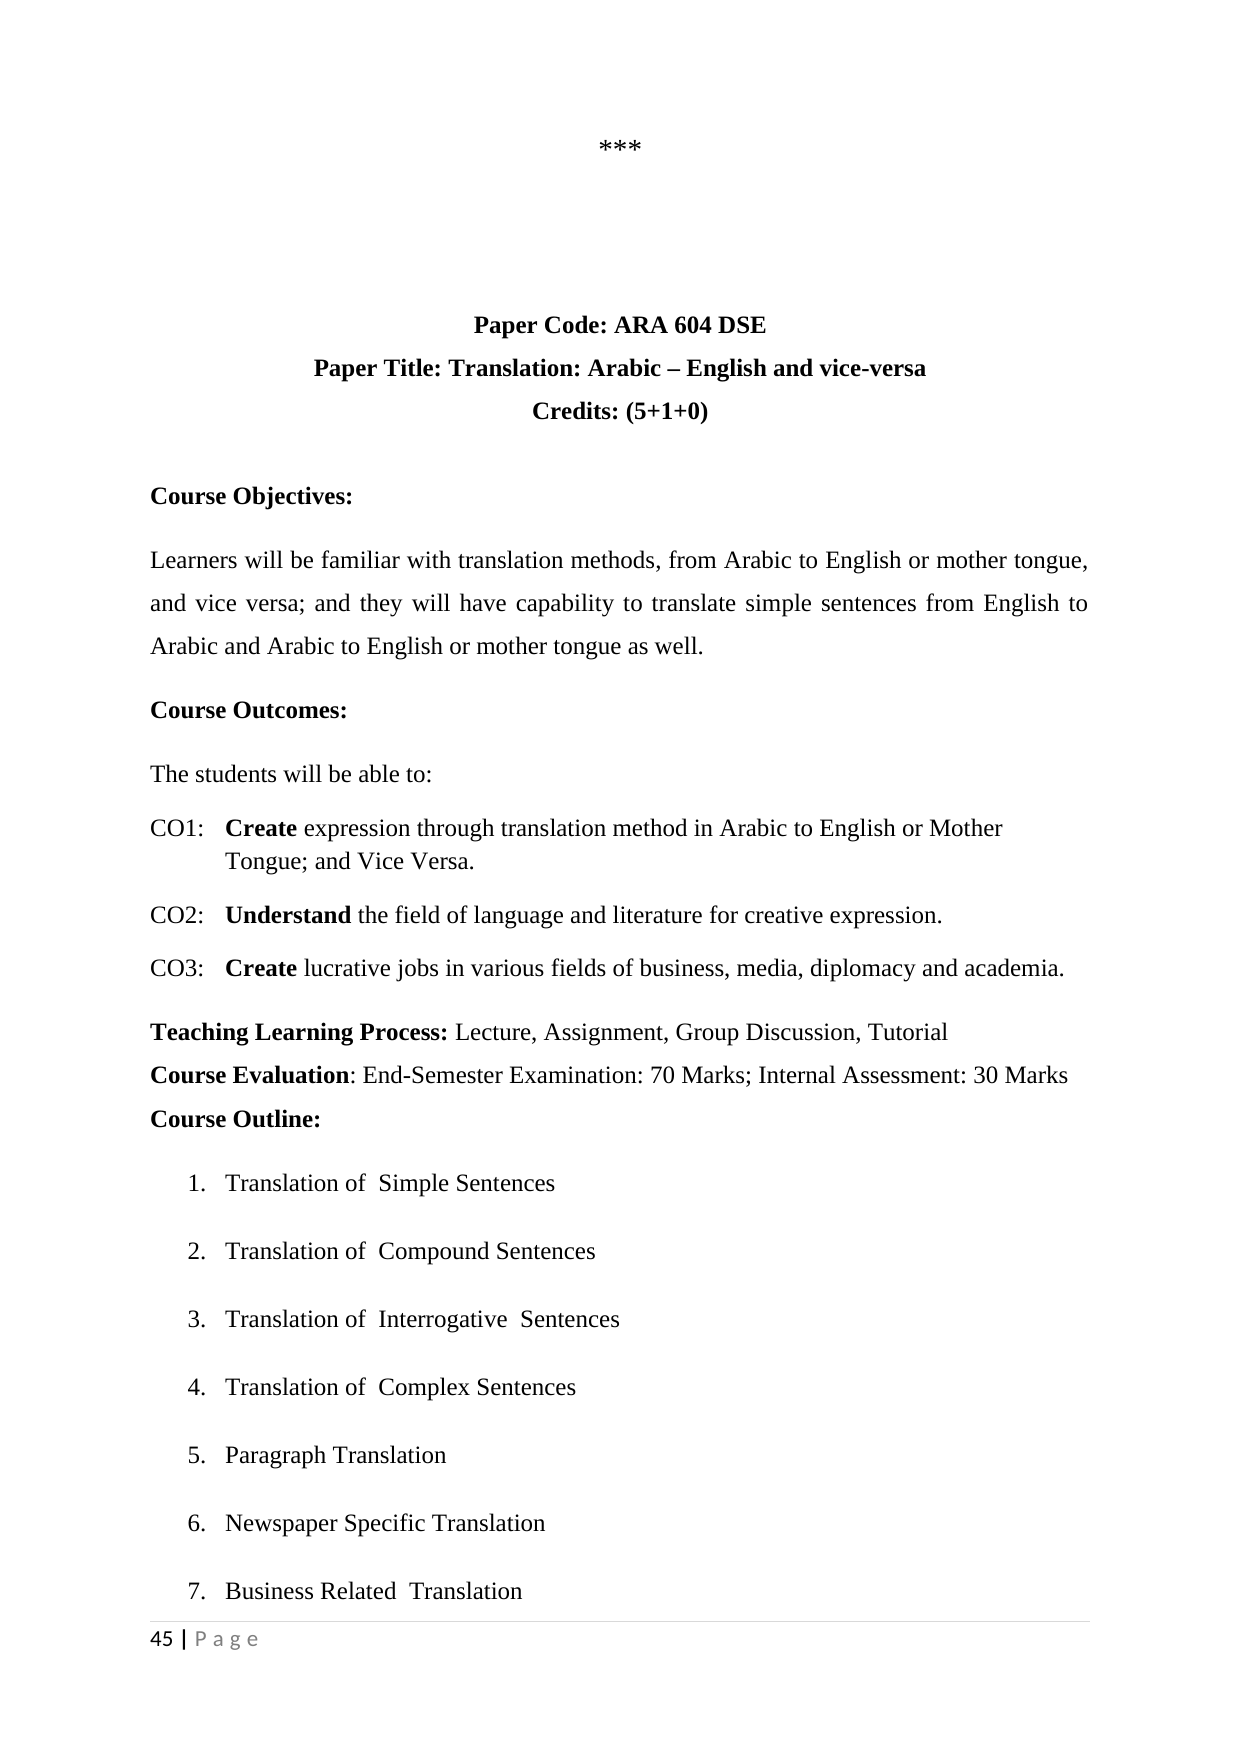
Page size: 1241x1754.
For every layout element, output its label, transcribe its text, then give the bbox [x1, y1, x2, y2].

text Course Outline: [150, 1104, 1090, 1132]
list Translation of Simple Sentences [187, 1168, 1090, 1196]
list Newspaper Specific Translation [187, 1508, 1090, 1537]
list Translation of Interrogative Sentences [187, 1304, 1090, 1333]
text CO1: Create expression through translation method in Arabic to English or Mother Tongue; and Vice Versa. [150, 813, 1090, 874]
text Course Evaluation: End-Semester Examination: 70 Marks; Internal Assessment: 30 Marks [150, 1061, 1090, 1089]
text The students will be able to: [150, 759, 1090, 788]
text CO3: Create lucrative jobs in various fields of business, media, diplomacy and academia. [150, 953, 1090, 982]
text Learners will be familiar with translation methods, from Arabic to English or mother tongue, and vice versa; and they will have capability to translate simple sentences from English to Arabic and Arabic to English or mother tongue as well. [150, 545, 1090, 660]
text Paper Title: Translation: Arabic – English and vice-versa [150, 353, 1090, 382]
text Course Outcomes: [150, 695, 1090, 724]
list Translation of Compound Sentences [187, 1236, 1090, 1264]
text CO2: Understand the field of language and literature for creative expression. [150, 900, 1090, 928]
text Course Objectives: [150, 481, 1090, 509]
list Business Related Translation [187, 1576, 1090, 1605]
text Paper Code: ARA 604 DSE [150, 310, 1090, 339]
text Teaching Learning Process: Lecture, Assignment, Group Discussion, Tutorial [150, 1017, 1090, 1046]
text Credits: (5+1+0) [150, 396, 1090, 425]
list Paragraph Translation [187, 1440, 1090, 1469]
list Translation of Complex Sentences [187, 1372, 1090, 1401]
text *** [150, 132, 1090, 166]
